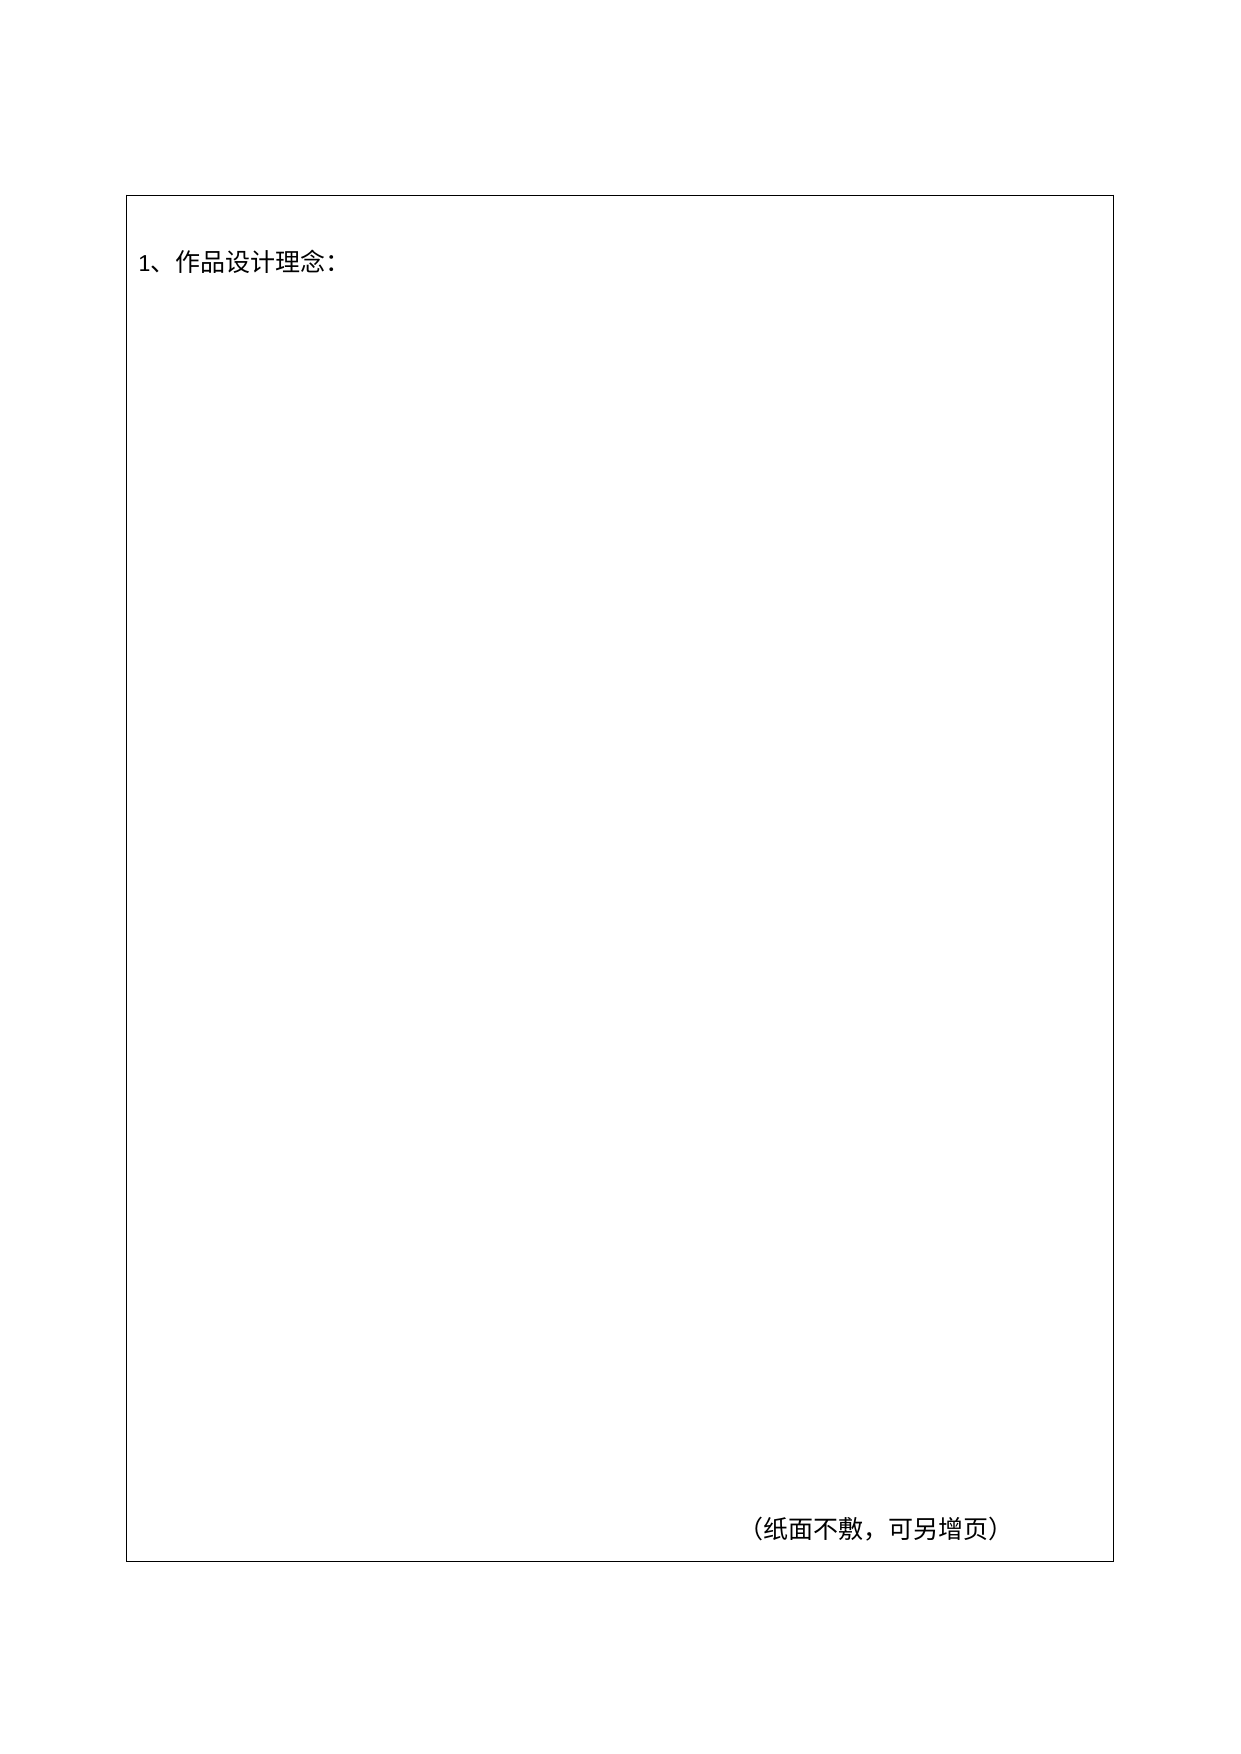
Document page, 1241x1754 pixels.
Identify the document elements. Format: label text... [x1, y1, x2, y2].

table_header 1、作品设计理念： （纸面不敷，可另增页） [127, 196, 1113, 1561]
